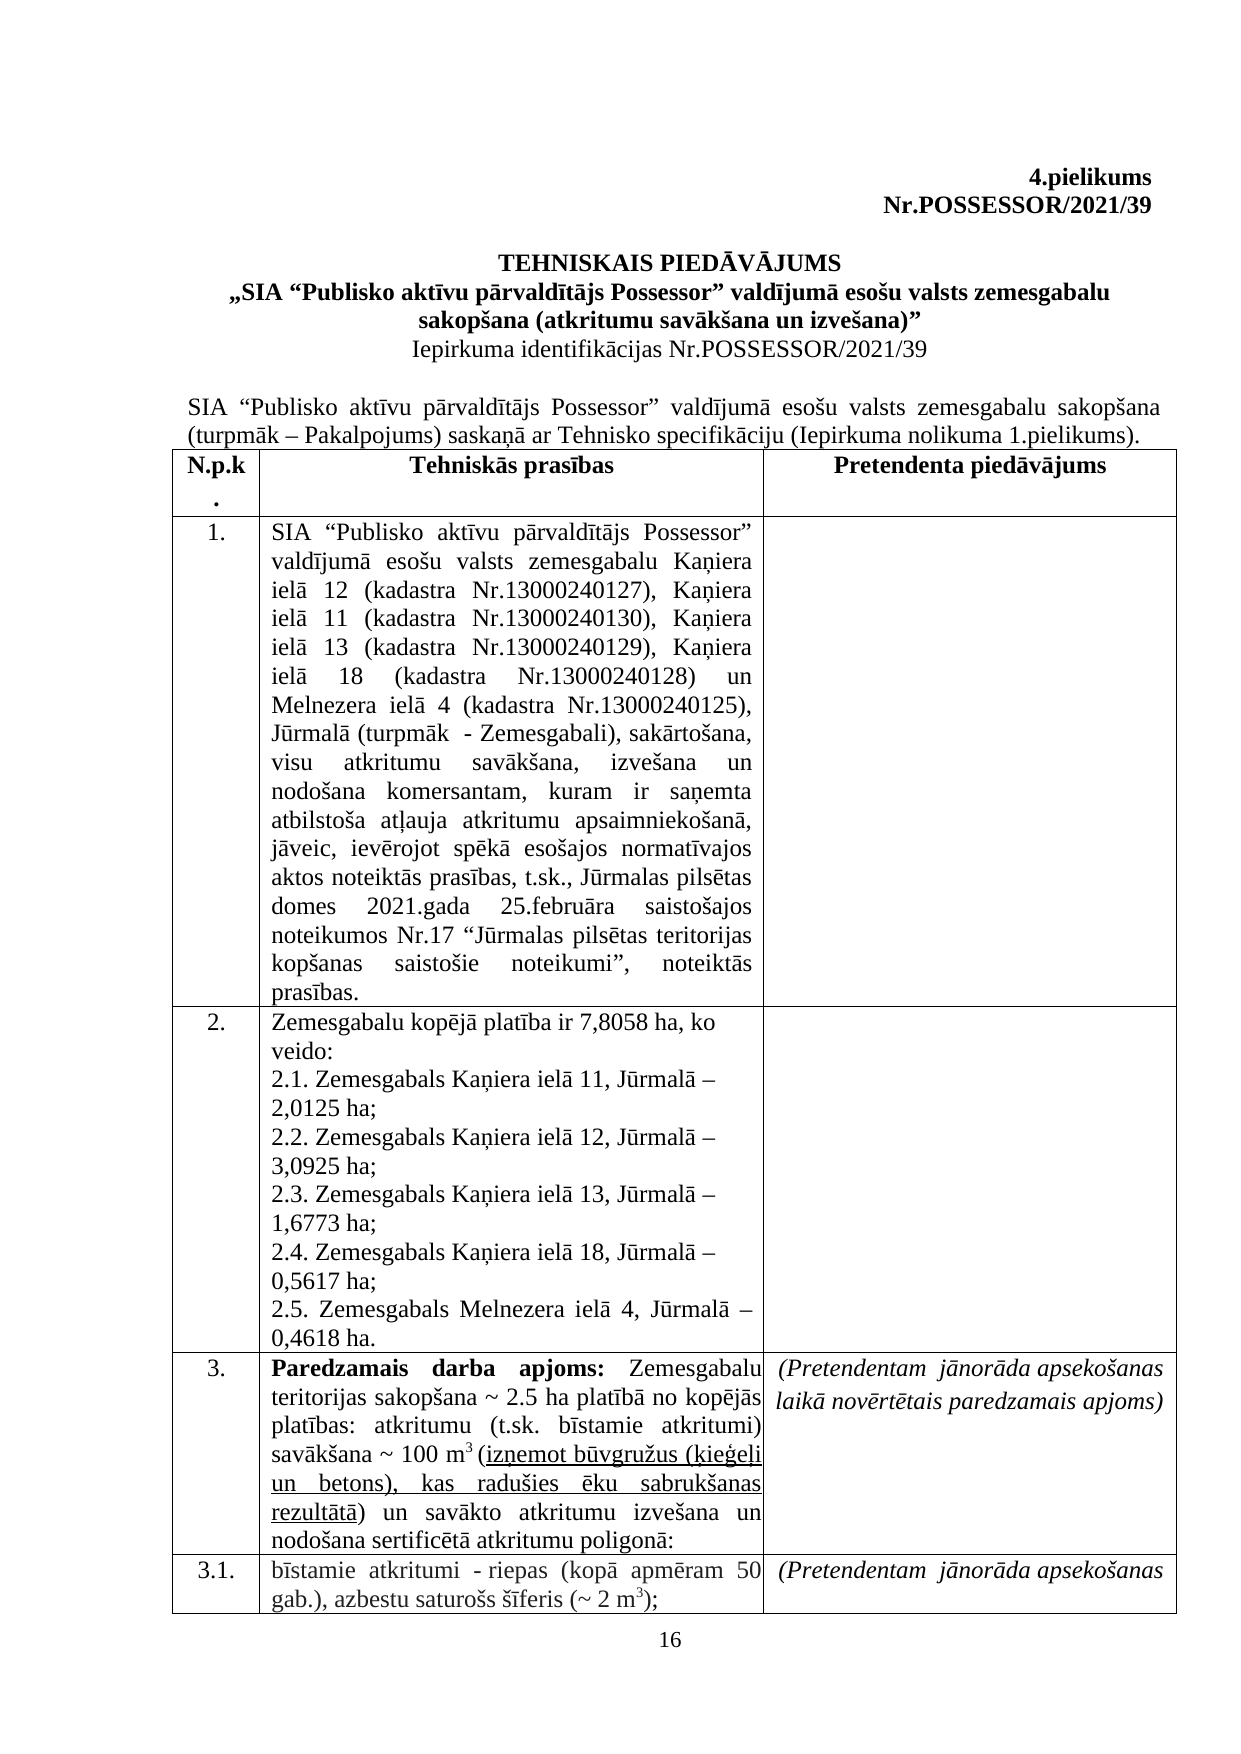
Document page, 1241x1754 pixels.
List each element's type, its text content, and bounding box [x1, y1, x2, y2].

table_header Tehniskās prasības [260, 450, 763, 516]
table_header N.p.k. [173, 450, 259, 516]
text TEHNISKAIS PIEDĀVĀJUMS [187, 248, 1152, 277]
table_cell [764, 1555, 1176, 1613]
text SIA “Publisko aktīvu pārvaldītājs Possessor” valdījumā esošu valsts zemesgabalu sakopšana (turpmāk – Pakalpojums) saskaņā ar Tehnisko specifikāciju (Iepirkuma nolikuma 1.pielikums). [187, 392, 1162, 449]
text 4.pielikums [187, 162, 1152, 190]
table_cell 1. [173, 517, 259, 1006]
table_cell Paredzamais darba apjoms: Zemesgabalu teritorijas sakopšana ~ 2.5 ha platībā no kopējās platības: atkritumu (t.sk. bīstamie atkritumi) savākšana ~ 100 m3 (izņemot būvgružus (ķieģeļi un betons), kas radušies ēku sabrukšanas rezultātā) un savākto atkritumu izvešana un nodošana sertificētā atkritumu poligonā: [260, 1353, 763, 1554]
text Nr.POSSESSOR/2021/39 [187, 190, 1152, 219]
table_cell bīstamie atkritumi - riepas (kopā apmēram 50 gab.), azbestu saturošs šīferis (~ 2 m3); [651, 1555, 763, 1613]
table_cell Zemesgabalu kopējā platība ir 7,8058 ha, ko veido: 2.1. Zemesgabals Kaņiera ielā 11, Jūrmalā – 2,0125 ha; 2.2. Zemesgabals Kaņiera ielā 12, Jūrmalā – 3,0925 ha; 2.3. Zemesgabals Kaņiera ielā 13, Jūrmalā – 1,6773 ha; 2.4. Zemesgabals Kaņiera ielā 18, Jūrmalā – 0,5617 ha; 2.5. Zemesgabals Melnezera ielā 4, Jūrmalā – 0,4618 ha. [260, 1007, 763, 1352]
table_cell [764, 1007, 1176, 1352]
table_cell (Pretendentam jānorāda apsekošanas laikā novērtētais paredzamais apjoms) [764, 1353, 1176, 1554]
table_cell [764, 517, 1176, 1006]
text Iepirkuma identifikācijas Nr.POSSESSOR/2021/39 [187, 334, 1152, 363]
table_cell 3. [173, 1353, 259, 1554]
table_cell SIA “Publisko aktīvu pārvaldītājs Possessor” valdījumā esošu valsts zemesgabalu Kaņiera ielā 12 (kadastra Nr.13000240127), Kaņiera ielā 11 (kadastra Nr.13000240130), Kaņiera ielā 13 (kadastra Nr.13000240129), Kaņiera ielā 18 (kadastra Nr.13000240128) un Melnezera ielā 4 (kadastra Nr.13000240125), Jūrmalā (turpmāk - Zemesgabali), sakārtošana, visu atkritumu savākšana, izvešana un nodošana komersantam, kuram ir saņemta atbilstoša atļauja atkritumu apsaimniekošanā, jāveic, ievērojot spēkā esošajos normatīvajos aktos noteiktās prasības, t.sk., Jūrmalas pilsētas domes 2021.gada 25.februāra saistošajos noteikumos Nr.17 “Jūrmalas pilsētas teritorijas kopšanas saistošie noteikumi”, noteiktās prasības. [260, 517, 763, 1006]
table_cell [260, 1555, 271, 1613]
text „SIA “Publisko aktīvu pārvaldītājs Possessor” valdījumā esošu valsts zemesgabalu sakopšana (atkritumu savākšana un izvešana)” [187, 277, 1152, 334]
table_cell 3.1. [173, 1555, 259, 1613]
table_header Pretendenta piedāvājums [764, 450, 1176, 516]
table_cell 2. [173, 1007, 259, 1352]
